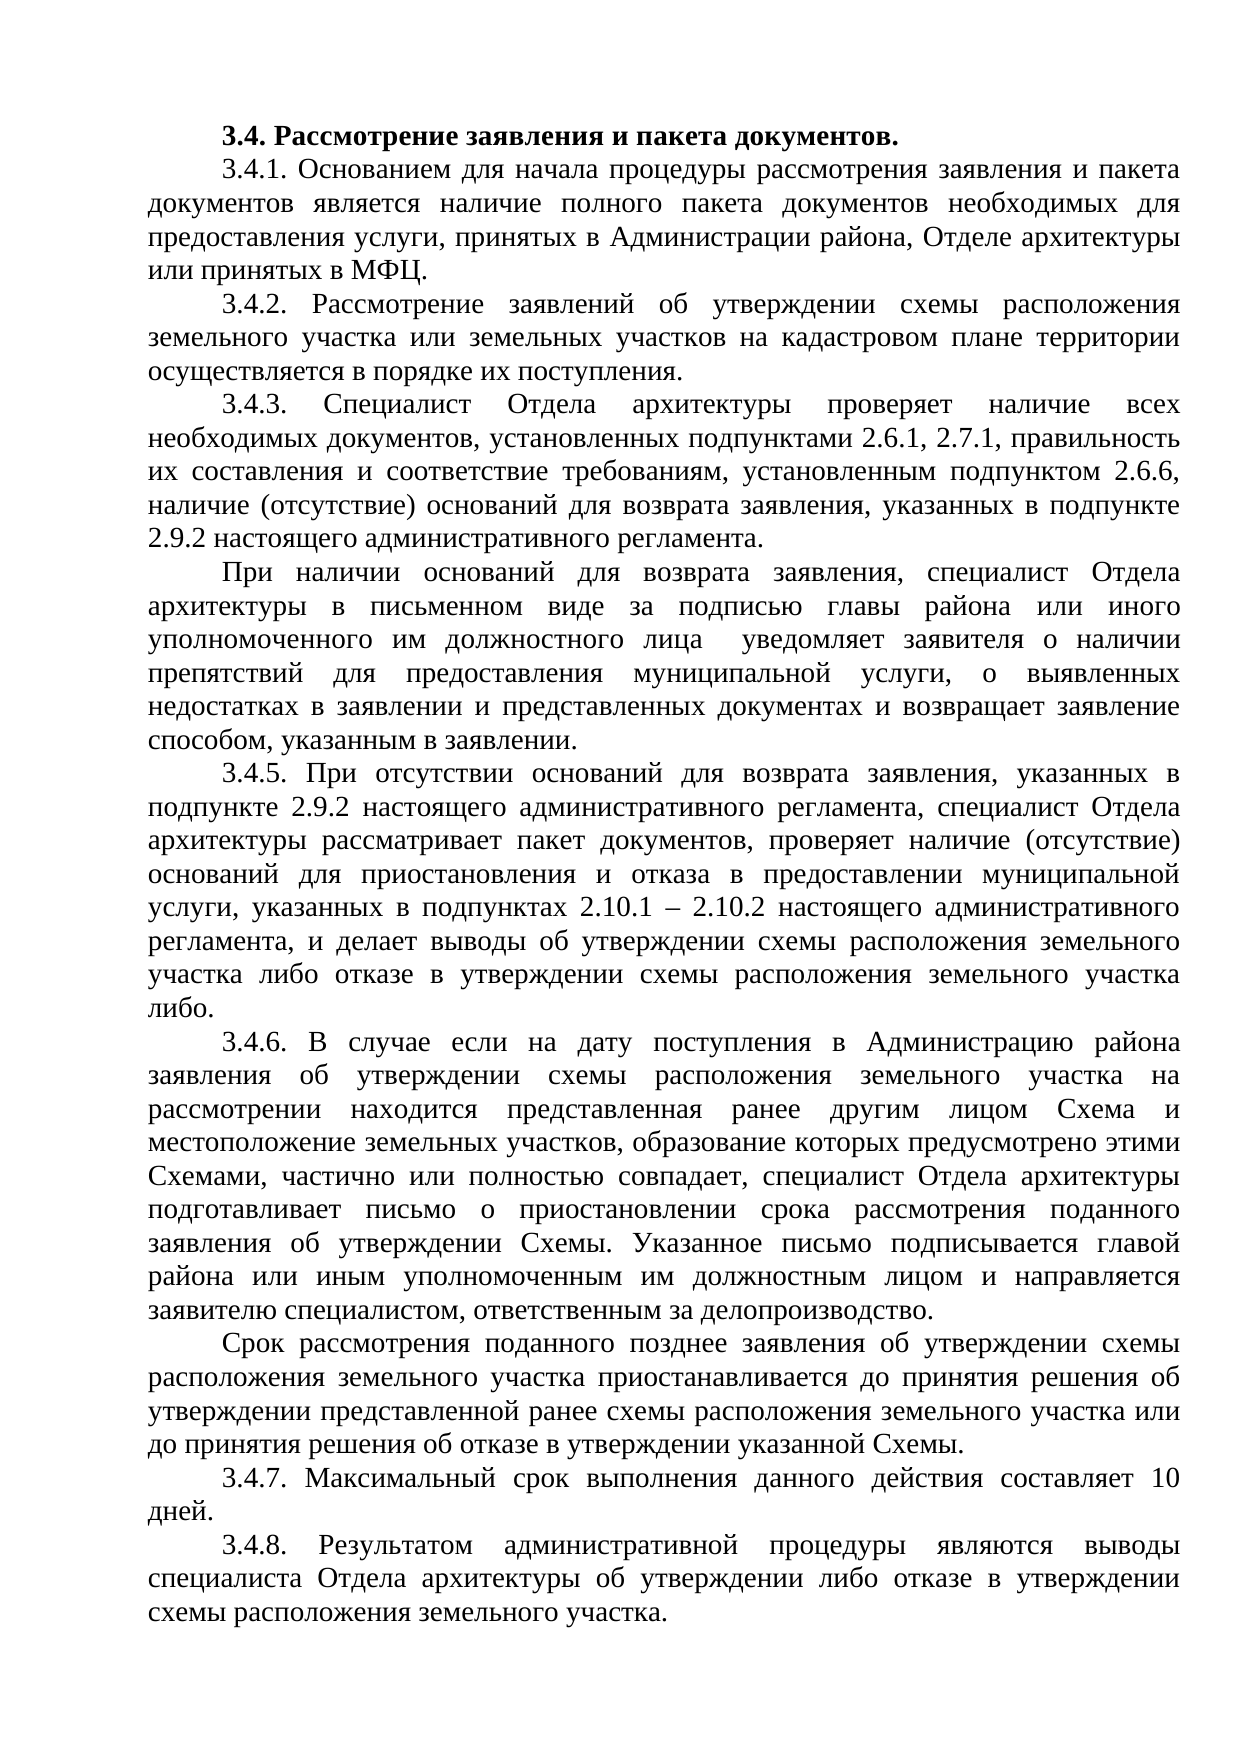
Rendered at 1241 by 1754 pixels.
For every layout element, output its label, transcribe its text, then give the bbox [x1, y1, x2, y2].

text При наличии оснований для возврата заявления, специалист Отдела архитектуры в письменном виде за подписью главы района или иного уполномоченного им должностного лица уведомляет заявителя о наличии препятствий для предоставления муниципальной услуги, о выявленных недостатках в заявлении и представленных документах и возвращает заявление способом, указанным в заявлении. [148, 554, 1181, 755]
text 3.4. Рассмотрение заявления и пакета документов. [148, 118, 1181, 152]
text 3.4.7. Максимальный срок выполнения данного действия составляет 10 дней. [148, 1460, 1181, 1527]
text 3.4.5. При отсутствии оснований для возврата заявления, указанных в подпункте 2.9.2 настоящего административного регламента, специалист Отдела архитектуры рассматривает пакет документов, проверяет наличие (отсутствие) оснований для приостановления и отказа в предоставлении муниципальной услуги, указанных в подпунктах 2.10.1 – 2.10.2 настоящего административного регламента, и делает выводы об утверждении схемы расположения земельного участка либо отказе в утверждении схемы расположения земельного участка либо. [148, 755, 1181, 1024]
text 3.4.8. Результатом административной процедуры являются выводы специалиста Отдела архитектуры об утверждении либо отказе в утверждении схемы расположения земельного участка. [148, 1527, 1181, 1627]
text 3.4.6. В случае если на дату поступления в Администрацию района заявления об утверждении схемы расположения земельного участка на рассмотрении находится представленная ранее другим лицом Схема и местоположение земельных участков, образование которых предусмотрено этими Схемами, частично или полностью совпадает, специалист Отдела архитектуры подготавливает письмо о приостановлении срока рассмотрения поданного заявления об утверждении Схемы. Указанное письмо подписывается главой района или иным уполномоченным им должностным лицом и направляется заявителю специалистом, ответственным за делопроизводство. [148, 1024, 1181, 1326]
text Срок рассмотрения поданного позднее заявления об утверждении схемы расположения земельного участка приостанавливается до принятия решения об утверждении представленной ранее схемы расположения земельного участка или до принятия решения об отказе в утверждении указанной Схемы. [148, 1326, 1181, 1460]
text 3.4.2. Рассмотрение заявлений об утверждении схемы расположения земельного участка или земельных участков на кадастровом плане территории осуществляется в порядке их поступления. [148, 286, 1181, 386]
text 3.4.3. Специалист Отдела архитектуры проверяет наличие всех необходимых документов, установленных подпунктами 2.6.1, 2.7.1, правильность их составления и соответствие требованиям, установленным подпунктом 2.6.6, наличие (отсутствие) оснований для возврата заявления, указанных в подпункте 2.9.2 настоящего административного регламента. [148, 386, 1181, 554]
text 3.4.1. Основанием для начала процедуры рассмотрения заявления и пакета документов является наличие полного пакета документов необходимых для предоставления услуги, принятых в Администрации района, Отделе архитектуры или принятых в МФЦ. [148, 152, 1181, 286]
